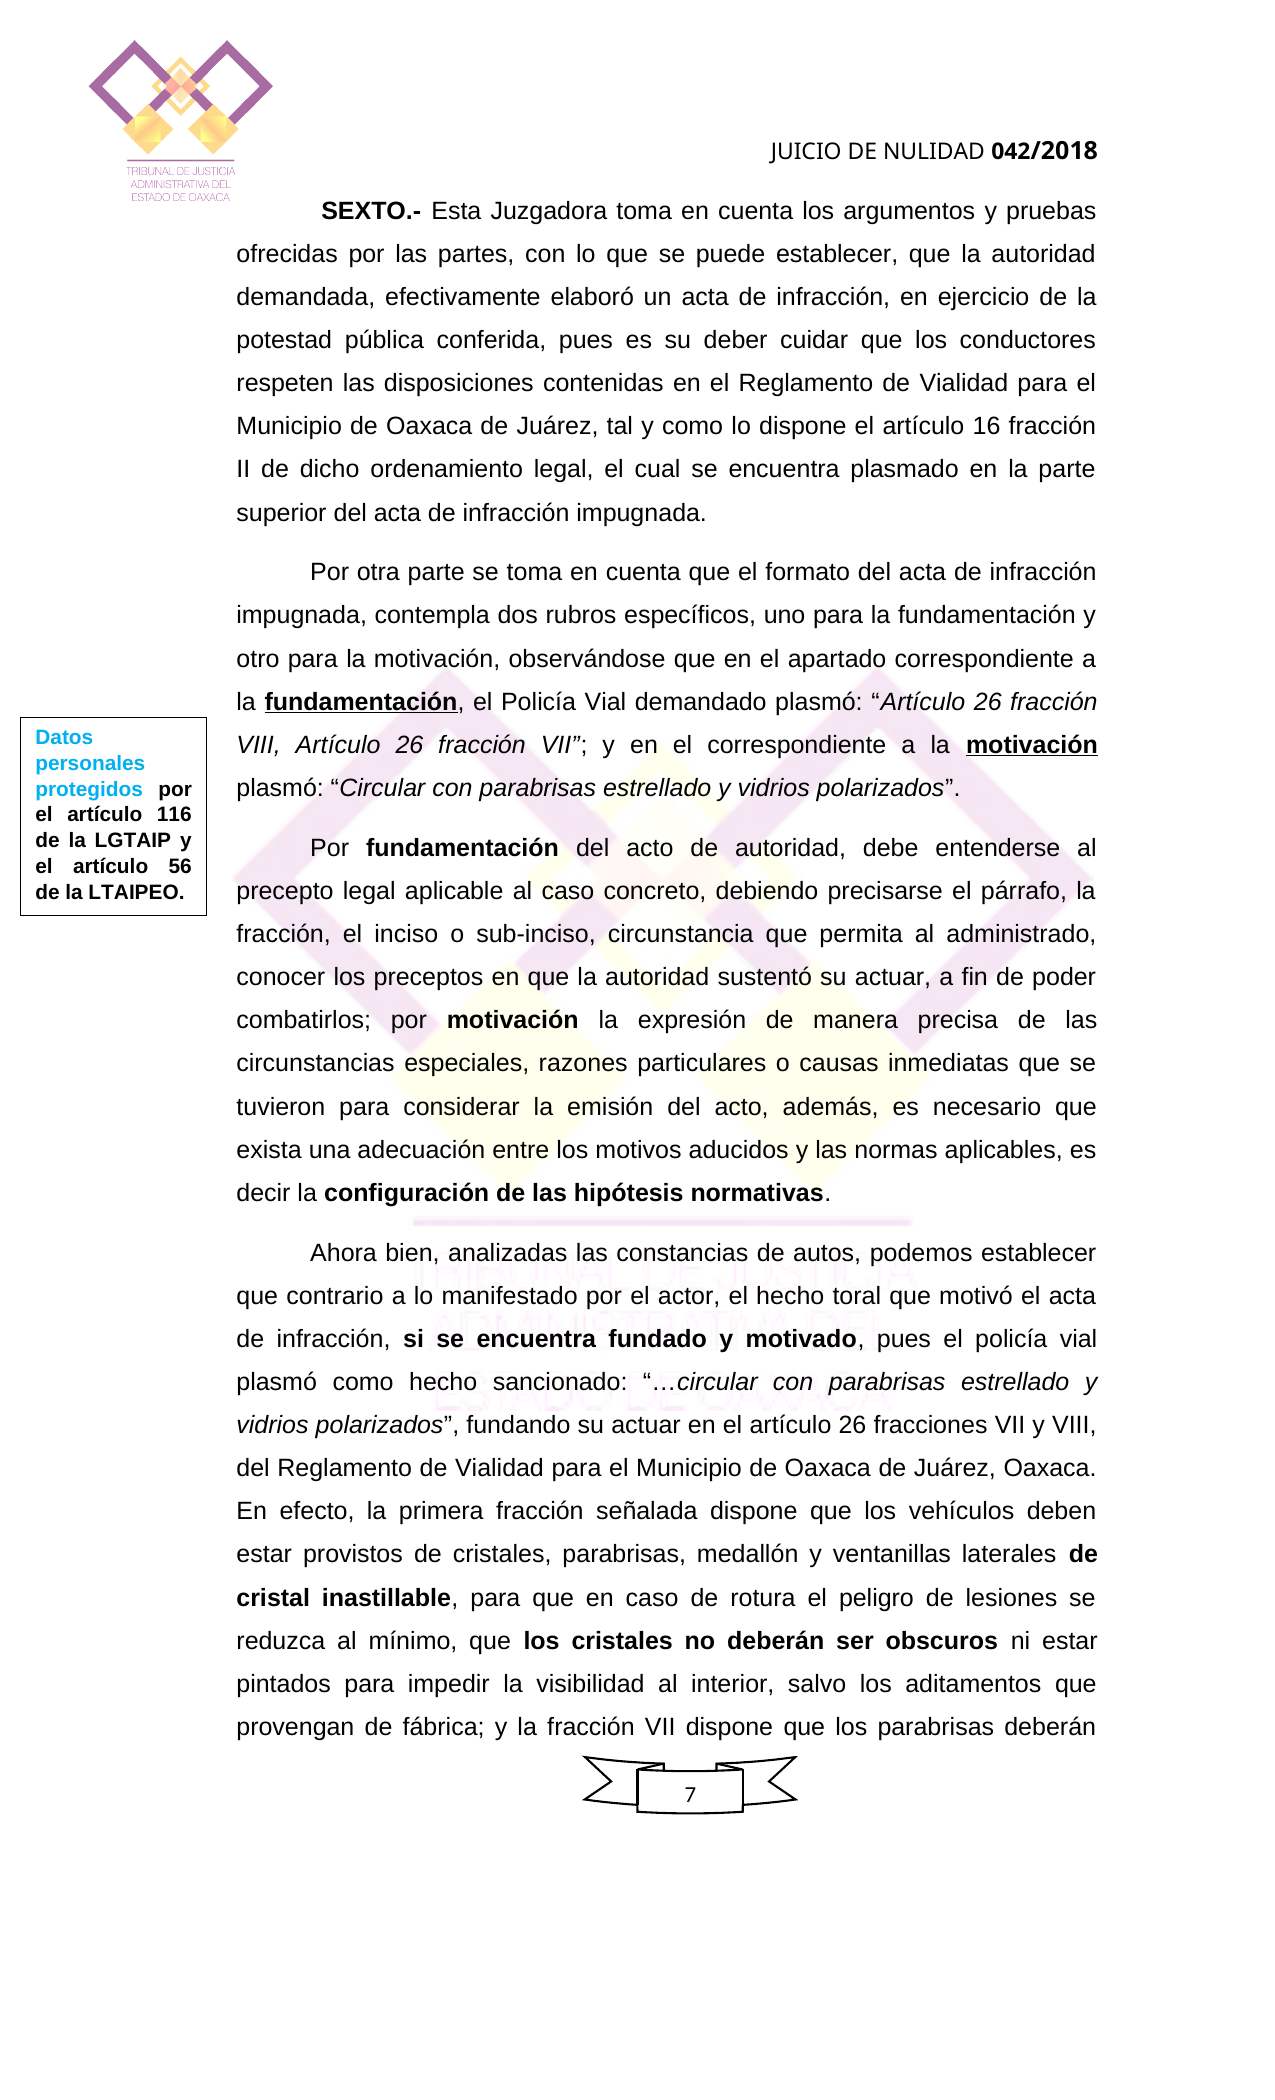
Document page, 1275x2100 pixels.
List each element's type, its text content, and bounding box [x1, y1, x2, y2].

text SEXTO.- Esta Juzgadora toma en cuenta los argumentos y pruebas ofrecidas por las partes, con lo que se puede establecer, que la autoridad demandada, efectivamente elaboró un acta de infracción, en ejercicio de la potestad pública conferida, pues es su deber cuidar que los conductores respeten las disposiciones contenidas en el Reglamento de Vialidad para el Municipio de Oaxaca de Juárez, tal y como lo dispone el artículo 16 fracción II de dicho ordenamiento legal, el cual se encuentra plasmado en la parte superior del acta de infracción impugnada. [236, 196, 1098, 526]
picture [88, 40, 273, 201]
text Por otra parte se toma en cuenta que el formato del acta de infracción impugnada, contempla dos rubros específicos, uno para la fundamentación y otro para la motivación, observándose que en el apartado correspondiente a la fundamentación, el Policía Vial demandado plasmó: “Artículo 26 fracción VIII, Artículo 26 fracción VII”; y en el correspondiente a la motivación plasmó: “Circular con parabrisas estrellado y vidrios polarizados”. [236, 557, 1098, 802]
text Por fundamentación del acto de autoridad, debe entenderse al precepto legal aplicable al caso concreto, debiendo precisarse el párrafo, la fracción, el inciso o sub-inciso, circunstancia que permita al administrado, conocer los preceptos en que la autoridad sustentó su actuar, a fin de poder combatirlos; por motivación la expresión de manera precisa de las circunstancias especiales, razones particulares o causas inmediatas que se tuvieron para considerar la emisión del acto, además, es necesario que exista una adecuación entre los motivos aducidos y las normas aplicables, es decir la configuración de las hipótesis normativas. [236, 833, 1098, 1207]
